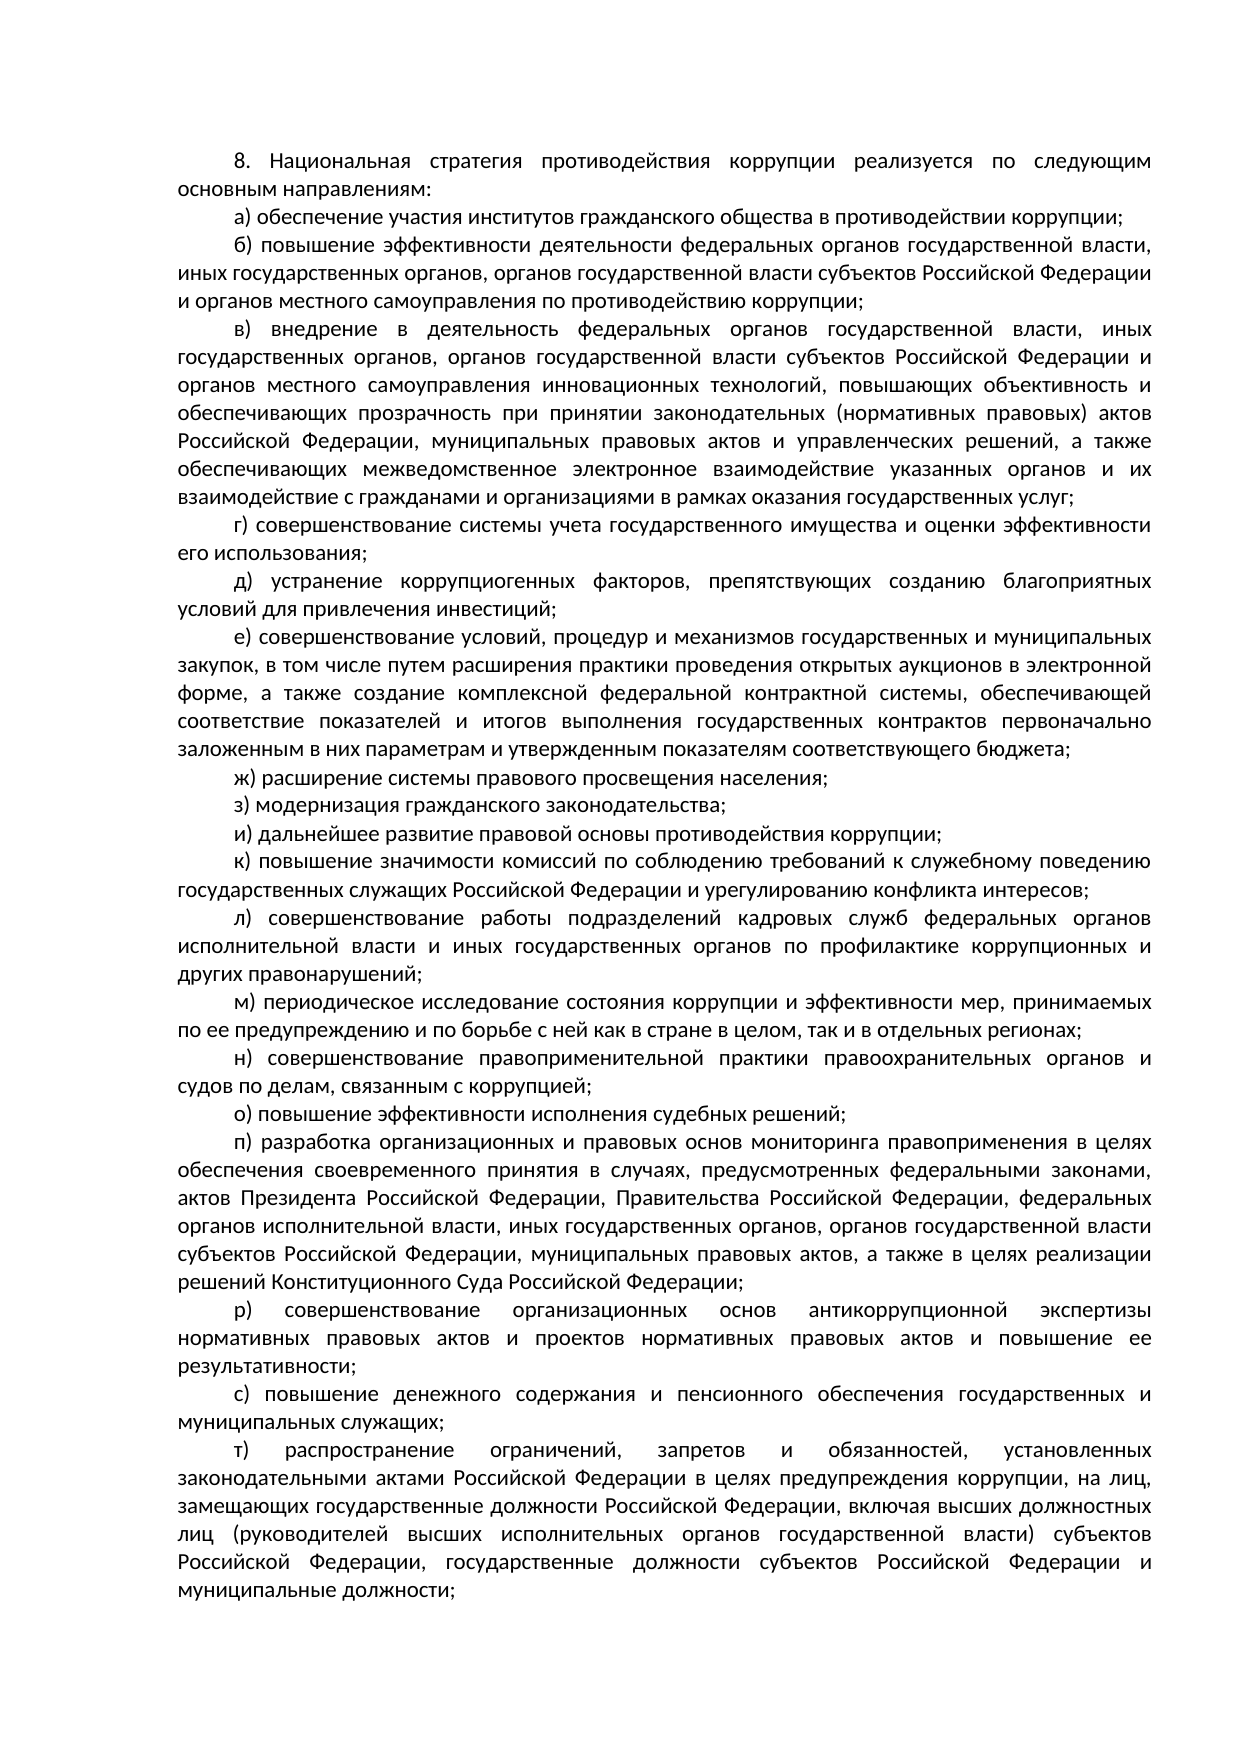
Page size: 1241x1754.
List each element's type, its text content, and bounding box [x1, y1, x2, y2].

text б) повышение эффективности деятельности федеральных органов государственной власти, иных государственных органов, органов государственной власти субъектов Российской Федерации и органов местного самоуправления по противодействию коррупции; [177, 230, 1152, 314]
text а) обеспечение участия институтов гражданского общества в противодействии коррупции; [177, 202, 1152, 230]
text л) совершенствование работы подразделений кадровых служб федеральных органов исполнительной власти и иных государственных органов по профилактике коррупционных и других правонарушений; [177, 903, 1152, 987]
text и) дальнейшее развитие правовой основы противодействия коррупции; [177, 819, 1152, 847]
text с) повышение денежного содержания и пенсионного обеспечения государственных и муниципальных служащих; [177, 1379, 1152, 1435]
text г) совершенствование системы учета государственного имущества и оценки эффективности его использования; [177, 510, 1152, 566]
text 8. Национальная стратегия противодействия коррупции реализуется по следующим основным направлениям: [177, 146, 1152, 202]
text к) повышение значимости комиссий по соблюдению требований к служебному поведению государственных служащих Российской Федерации и урегулированию конфликта интересов; [177, 847, 1152, 903]
text д) устранение коррупциогенных факторов, препятствующих созданию благоприятных условий для привлечения инвестиций; [177, 566, 1152, 622]
text е) совершенствование условий, процедур и механизмов государственных и муниципальных закупок, в том числе путем расширения практики проведения открытых аукционов в электронной форме, а также создание комплексной федеральной контрактной системы, обеспечивающей соответствие показателей и итогов выполнения государственных контрактов первоначально заложенным в них параметрам и утвержденным показателям соответствующего бюджета; [177, 622, 1152, 763]
text р) совершенствование организационных основ антикоррупционной экспертизы нормативных правовых актов и проектов нормативных правовых актов и повышение ее результативности; [177, 1295, 1152, 1379]
text з) модернизация гражданского законодательства; [177, 791, 1152, 819]
text н) совершенствование правоприменительной практики правоохранительных органов и судов по делам, связанным с коррупцией; [177, 1043, 1152, 1099]
text м) периодическое исследование состояния коррупции и эффективности мер, принимаемых по ее предупреждению и по борьбе с ней как в стране в целом, так и в отдельных регионах; [177, 987, 1152, 1043]
text в) внедрение в деятельность федеральных органов государственной власти, иных государственных органов, органов государственной власти субъектов Российской Федерации и органов местного самоуправления инновационных технологий, повышающих объективность и обеспечивающих прозрачность при принятии законодательных (нормативных правовых) актов Российской Федерации, муниципальных правовых актов и управленческих решений, а также обеспечивающих межведомственное электронное взаимодействие указанных органов и их взаимодействие с гражданами и организациями в рамках оказания государственных услуг; [177, 314, 1152, 510]
text п) разработка организационных и правовых основ мониторинга правоприменения в целях обеспечения своевременного принятия в случаях, предусмотренных федеральными законами, актов Президента Российской Федерации, Правительства Российской Федерации, федеральных органов исполнительной власти, иных государственных органов, органов государственной власти субъектов Российской Федерации, муниципальных правовых актов, а также в целях реализации решений Конституционного Суда Российской Федерации; [177, 1127, 1152, 1295]
text т) распространение ограничений, запретов и обязанностей, установленных законодательными актами Российской Федерации в целях предупреждения коррупции, на лиц, замещающих государственные должности Российской Федерации, включая высших должностных лиц (руководителей высших исполнительных органов государственной власти) субъектов Российской Федерации, государственные должности субъектов Российской Федерации и муниципальные должности; [177, 1435, 1152, 1603]
text ж) расширение системы правового просвещения населения; [177, 763, 1152, 791]
text о) повышение эффективности исполнения судебных решений; [177, 1099, 1152, 1127]
